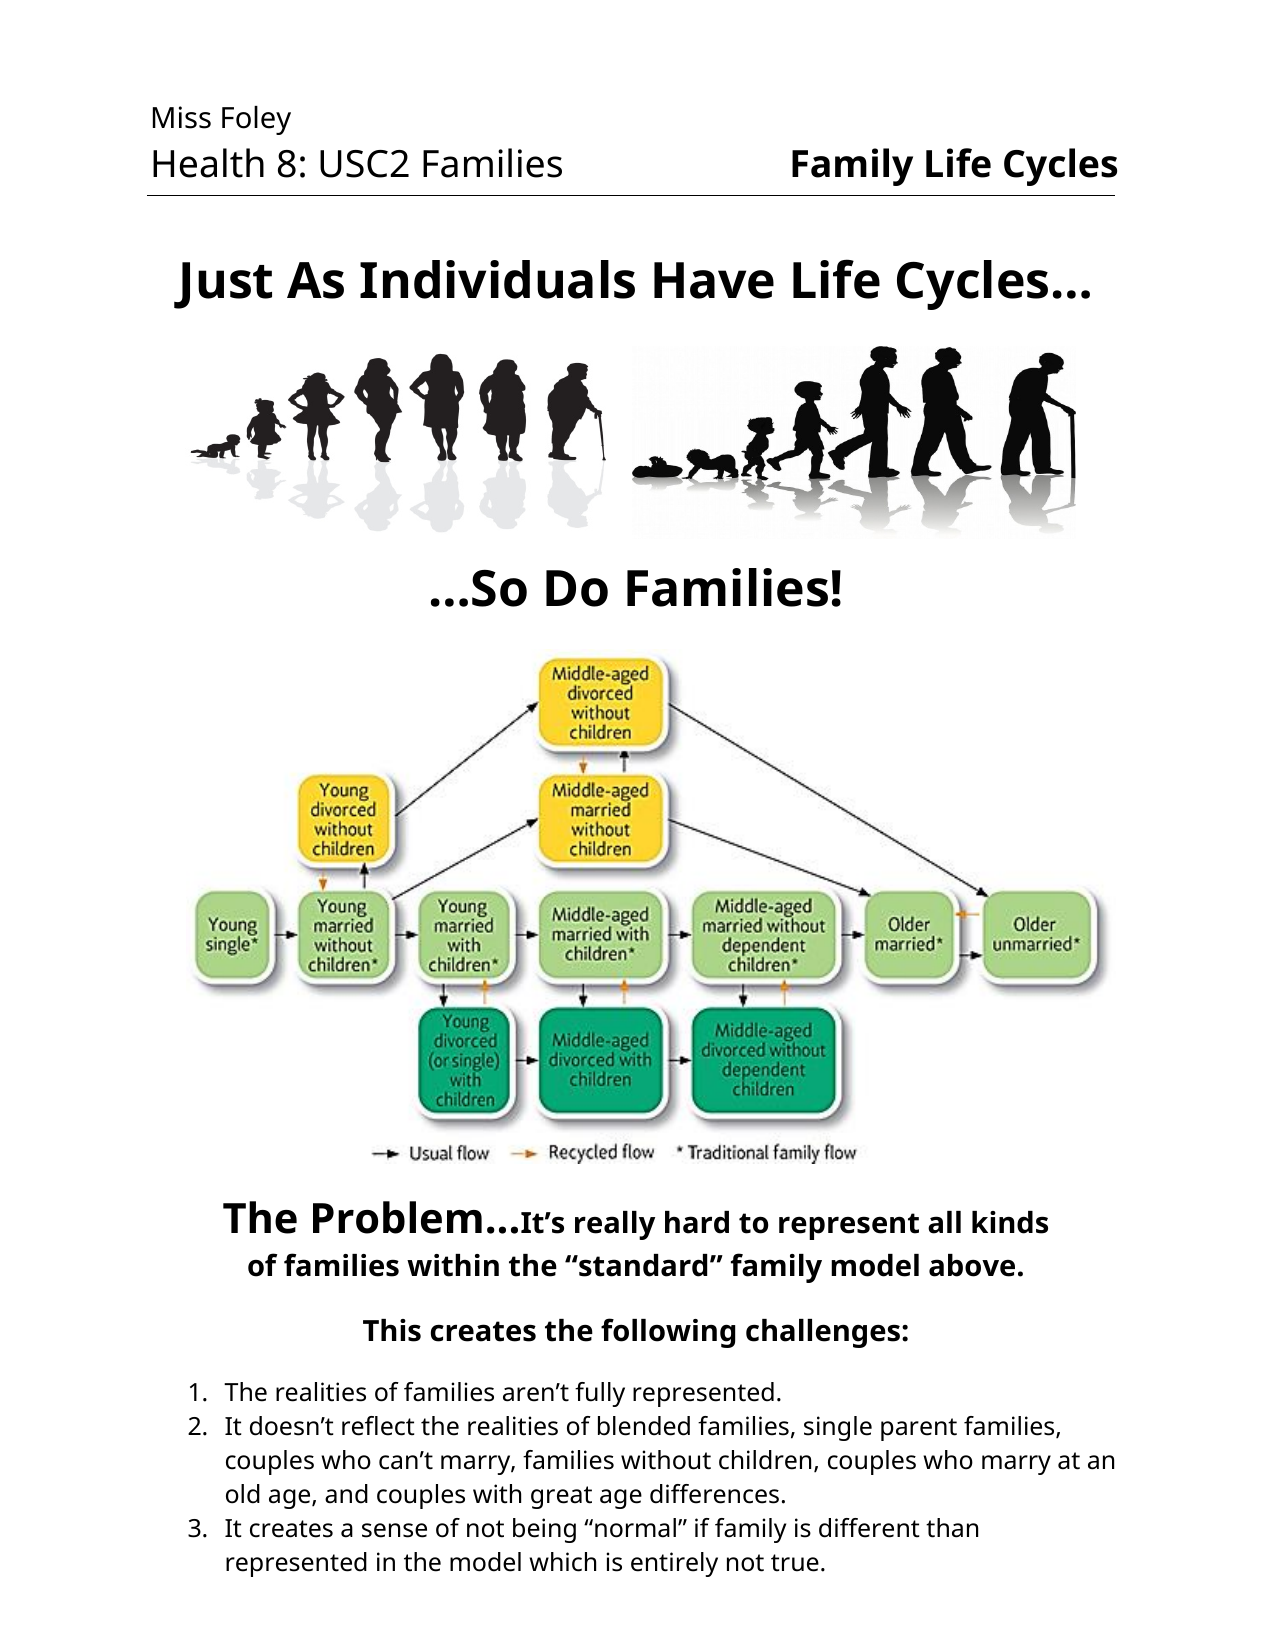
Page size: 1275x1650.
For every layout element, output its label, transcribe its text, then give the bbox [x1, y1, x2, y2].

picture [632, 346, 1076, 539]
text of families within the “standard” family model above. [150, 1245, 1122, 1285]
picture [186, 649, 1116, 1164]
subtitle Miss Foley [150, 98, 1122, 137]
list It doesn’t reflect the realities of blended families, single parent families, couples who can’t marry, families without children, couples who marry at an old age, and couples with great age differences. [187, 1409, 1122, 1511]
picture [185, 346, 620, 539]
text Just As Individuals Have Life Cycles… [150, 245, 1122, 313]
text This creates the following challenges: [150, 1310, 1122, 1349]
text Health 8: USC2 Families Family Life Cycles [150, 137, 1122, 188]
list It creates a sense of not being “normal” if family is different than represented in the model which is entirely not true. [187, 1511, 1122, 1579]
list The realities of families aren’t fully represented. [187, 1374, 1122, 1409]
